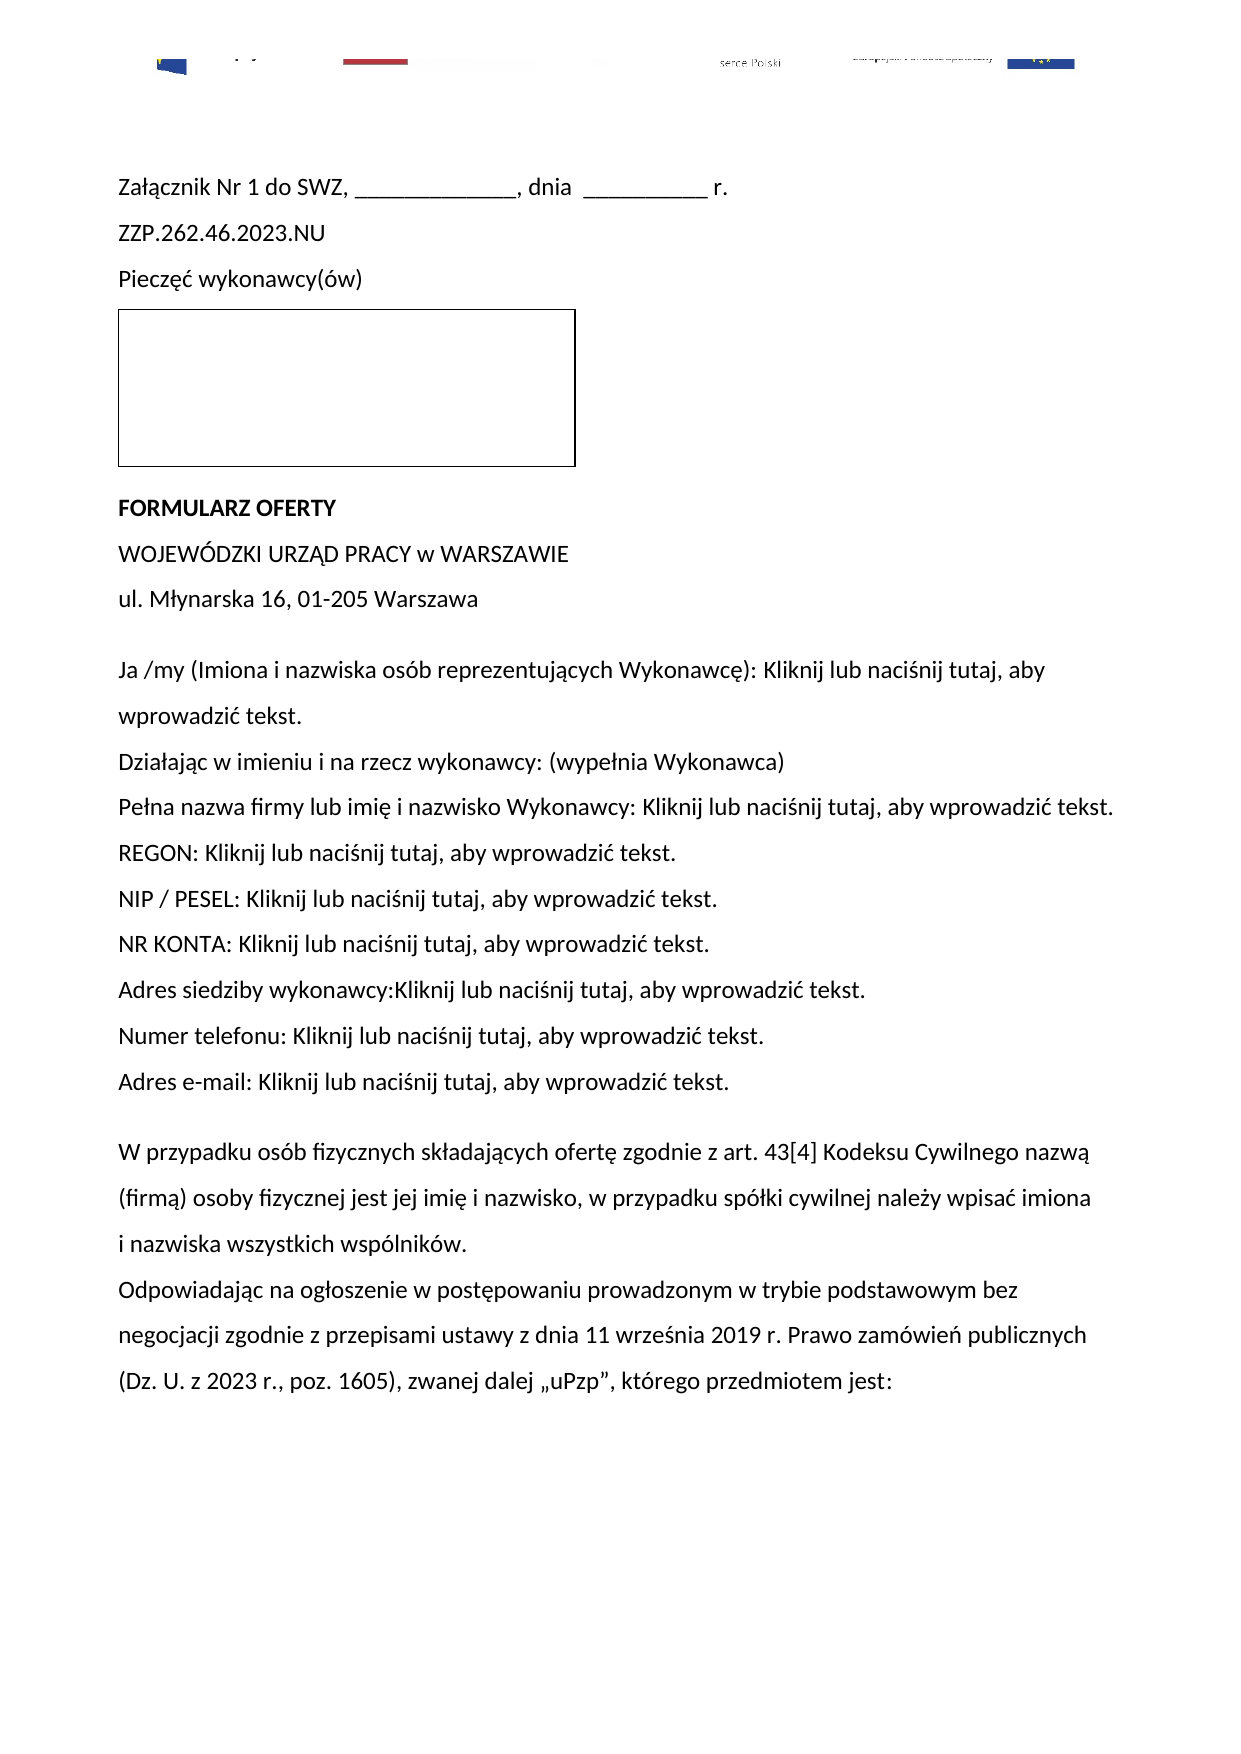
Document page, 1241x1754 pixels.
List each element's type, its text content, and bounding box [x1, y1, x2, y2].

text NR KONTA: [118, 929, 1122, 959]
text Działając w imieniu i na rzecz wykonawcy: (wypełnia Wykonawca) [118, 746, 1122, 776]
text Adres e-mail: [118, 1066, 1122, 1096]
text Ja /my (Imiona i nazwiska osób reprezentujących Wykonawcę): [118, 654, 1122, 731]
text Odpowiadając na ogłoszenie w postępowaniu prowadzonym w trybie podstawowym bez negocjacji zgodnie z przepisami ustawy z dnia 11 września 2019 r. Prawo zamówień publicznych (Dz. U. z 2023 r., poz. 1605), zwanej dalej „uPzp”, którego przedmiotem jest: [118, 1274, 1122, 1396]
picture [118, 59, 1113, 113]
text ul. Młynarska 16, 01-205 Warszawa [118, 583, 1122, 614]
table_header [119, 310, 574, 466]
text FORMULARZ OFERTY [118, 492, 1122, 523]
text Adres siedziby wykonawcy: [118, 974, 1122, 1005]
text REGON: [118, 837, 1122, 868]
text Pełna nazwa firmy lub imię i nazwisko Wykonawcy: [118, 791, 1122, 822]
text ZZP.262.46.2023.NU [118, 217, 1122, 248]
text W przypadku osób fizycznych składających ofertę zgodnie z art. 43[4] Kodeksu Cywilnego nazwą (firmą) osoby fizycznej jest jej imię i nazwisko, w przypadku spółki cywilnej należy wpisać imiona i nazwiska wszystkich wspólników. [118, 1137, 1122, 1258]
text Numer telefonu: [118, 1020, 1122, 1051]
text WOJEWÓDZKI URZĄD PRACY w WARSZAWIE [118, 538, 1122, 568]
text Pieczęć wykonawcy(ów) [118, 263, 1122, 293]
text NIP / PESEL: [118, 883, 1122, 913]
text Załącznik Nr 1 do SWZ, _____________, dnia __________ r. [118, 171, 1122, 202]
